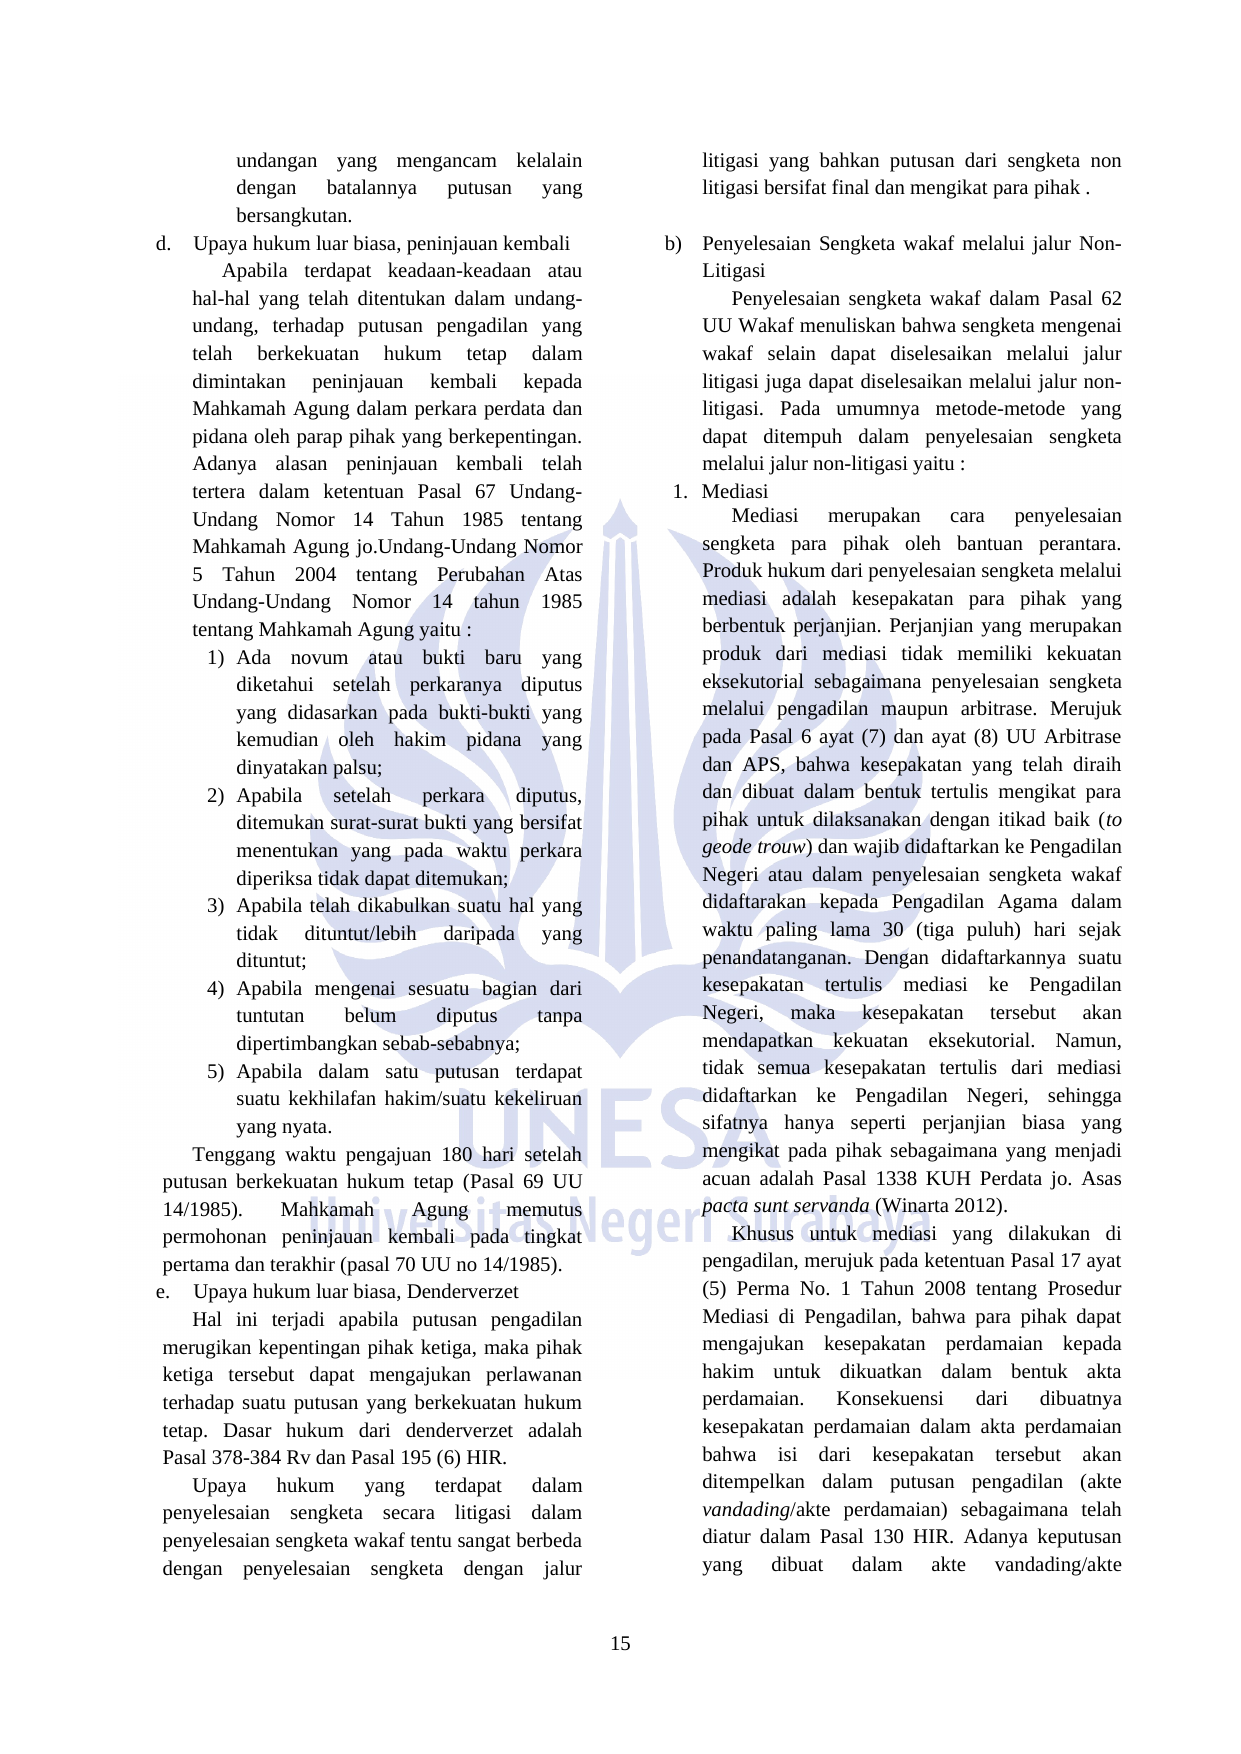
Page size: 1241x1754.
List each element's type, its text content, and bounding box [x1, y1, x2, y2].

text 2) Apabila setelah perkara diputus, ditemukan surat-surat bukti yang bersifat menentukan yang pada waktu perkara diperiksa tidak dapat ditemukan; [207, 783, 583, 889]
list Penyelesaian Sengketa wakaf melalui jalur Non-Litigasi [664, 231, 1122, 282]
text 4) Apabila mengenai sesuatu bagian dari tuntutan belum diputus tanpa dipertimbangkan sebab-sebabnya; [207, 976, 583, 1055]
list Upaya hukum luar biasa, Denderverzet [156, 1279, 583, 1303]
text 5) Apabila dalam satu putusan terdapat suatu kekhilafan hakim/suatu kekeliruan yang nyata. [207, 1059, 583, 1138]
list Hal ini terjadi apabila putusan pengadilan merugikan kepentingan pihak ketiga, maka pihak ketiga tersebut dapat mengajukan perlawanan terhadap suatu putusan yang berkekuatan hukum tetap. Dasar hukum dari denderverzet adalah Pasal 378-384 Rv dan Pasal 195 (6) HIR. [162, 1307, 583, 1469]
text Apabila terdapat keadaan-keadaan atau hal-hal yang telah ditentukan dalam undang-undang, terhadap putusan pengadilan yang telah berkekuatan hukum tetap dalam dimintakan peninjauan kembali kepada Mahkamah Agung dalam perkara perdata dan pidana oleh parap pihak yang berkepentingan. Adanya alasan peninjauan kembali telah tertera dalam ketentuan Pasal 67 Undang-Undang Nomor 14 Tahun 1985 tentang Mahkamah Agung jo.Undang-Undang Nomor 5 Tahun 2004 tentang Perubahan Atas Undang-Undang Nomor 14 tahun 1985 tentang Mahkamah Agung yaitu : [192, 258, 583, 641]
text 3) Apabila telah dikabulkan suatu hal yang tidak dituntut/lebih daripada yang dituntut; [207, 893, 583, 972]
list Upaya hukum yang terdapat dalam penyelesaian sengketa secara litigasi dalam penyelesaian sengketa wakaf tentu sangat berbeda dengan penyelesaian sengketa dengan jalur litigasi yang bahkan putusan dari sengketa non litigasi bersifat final dan mengikat para pihak . [702, 148, 1122, 199]
list Upaya hukum yang terdapat dalam penyelesaian sengketa secara litigasi dalam penyelesaian sengketa wakaf tentu sangat berbeda dengan penyelesaian sengketa dengan jalur litigasi yang bahkan putusan dari sengketa non litigasi bersifat final dan mengikat para pihak . [162, 1473, 583, 1579]
text 3) Melalui memenuhi syarat yang diwajibkan oleh peraturan perundang-undangan yang mengancam kelalain dengan batalannya putusan yang bersangkutan. [207, 148, 583, 227]
list Penyelesaian sengketa wakaf dalam Pasal 62 UU Wakaf menuliskan bahwa sengketa mengenai wakaf selain dapat diselesaikan melalui jalur litigasi juga dapat diselesaikan melalui jalur non-litigasi. Pada umumnya metode-metode yang dapat ditempuh dalam penyelesaian sengketa melalui jalur non-litigasi yaitu : [702, 286, 1122, 475]
list Mediasi merupakan cara penyelesaian sengketa para pihak oleh bantuan perantara. Produk hukum dari penyelesaian sengketa melalui mediasi adalah kesepakatan para pihak yang berbentuk perjanjian. Perjanjian yang merupakan produk dari mediasi tidak memiliki kekuatan eksekutorial sebagaimana penyelesaian sengketa melalui pengadilan maupun arbitrase. Merujuk pada Pasal 6 ayat (7) dan ayat (8) UU Arbitrase dan APS, bahwa kesepakatan yang telah diraih dan dibuat dalam bentuk tertulis mengikat para pihak untuk dilaksanakan dengan itikad baik (to geode trouw) dan wajib didaftarkan ke Pengadilan Negeri atau dalam penyelesaian sengketa wakaf didaftarakan kepada Pengadilan Agama dalam waktu paling lama 30 (tiga puluh) hari sejak penandatanganan. Dengan didaftarkannya suatu kesepakatan tertulis mediasi ke Pengadilan Negeri, maka kesepakatan tersebut akan mendapatkan kekuatan eksekutorial. Namun, tidak semua kesepakatan tertulis dari mediasi didaftarkan ke Pengadilan Negeri, sehingga sifatnya hanya seperti perjanjian biasa yang mengikat pada pihak sebagaimana yang menjadi acuan adalah Pasal 1338 KUH Perdata jo. Asas pacta sunt servanda (Winarta 2012). [702, 503, 1122, 1217]
list Tenggang waktu pengajuan 180 hari setelah putusan berkekuatan hukum tetap (Pasal 69 UU 14/1985). Mahkamah Agung memutus permohonan peninjauan kembali pada tingkat pertama dan terakhir (pasal 70 UU no 14/1985). [162, 1141, 583, 1276]
list Upaya hukum luar biasa, peninjauan kembali [156, 231, 583, 254]
text 1) Ada novum atau bukti baru yang diketahui setelah perkaranya diputus yang didasarkan pada bukti-bukti yang kemudian oleh hakim pidana yang dinyatakan palsu; [207, 644, 583, 779]
list 1. Mediasi [658, 479, 1122, 503]
